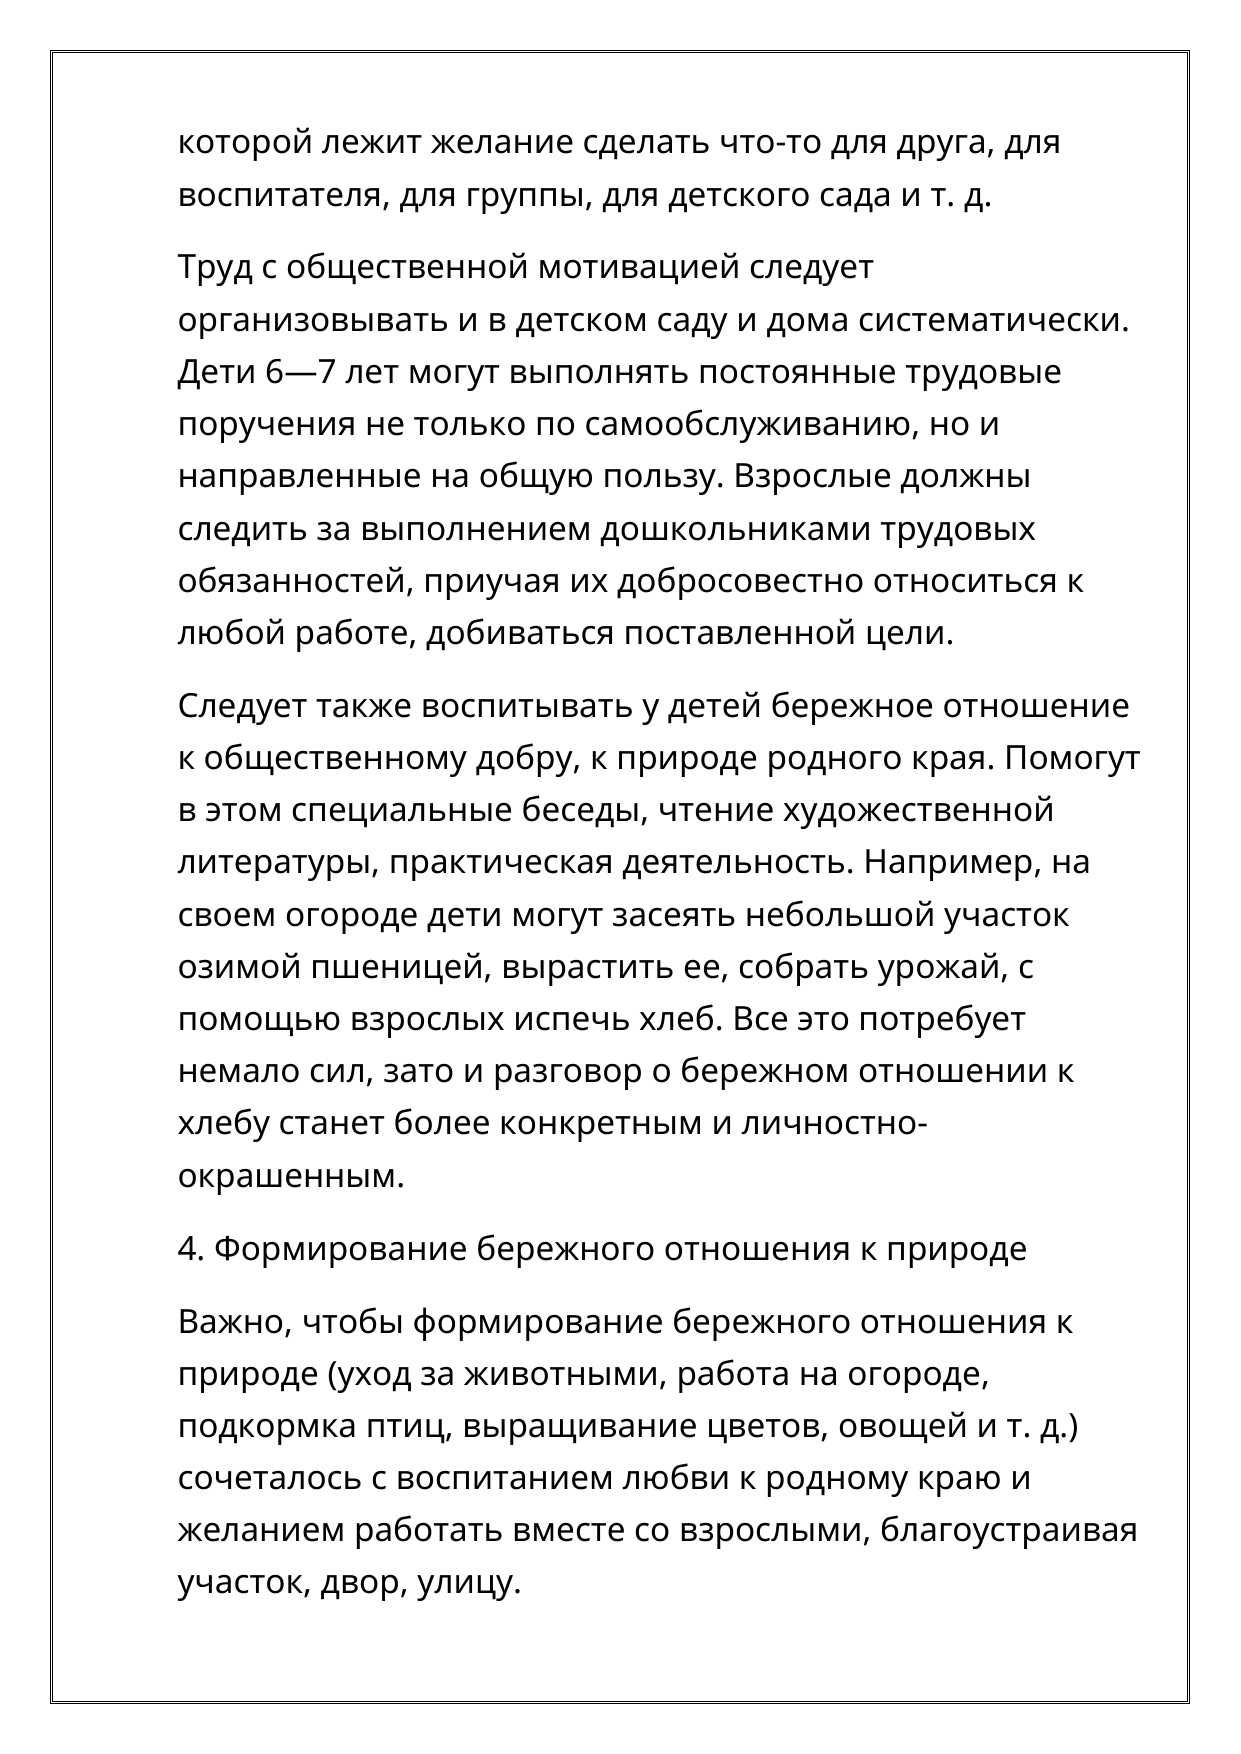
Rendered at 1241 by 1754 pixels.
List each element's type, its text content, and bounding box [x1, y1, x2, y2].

text Следует также воспитывать у детей бережное отношение к общественному добру, к природе родного края. Помогут в этом специальные беседы, чтение художественной литературы, практическая деятельность. Например, на своем огороде дети могут засеять небольшой участок озимой пшеницей, вырастить ее, собрать урожай, с помощью взрослых испечь хлеб. Все это потребует немало сил, зато и разговор о бережном отношении к хлебу станет более конкретным и личностно-окрашенным. [177, 682, 1152, 1197]
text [177, 118, 1152, 216]
text Труд с общественной мотивацией следует организовывать и в детском саду и дома систематически. Дети 6—7 лет могут выполнять постоянные трудовые поручения не только по самообслуживанию, но и направленные на общую пользу. Взрослые должны следить за выполнением дошкольниками трудовых обязанностей, приучая их добросовестно относиться к любой работе, добиваться поставленной цели. [177, 243, 1152, 654]
text 4. Формирование бережного отношения к природе [177, 1224, 1152, 1270]
text Важно, чтобы формирование бережного отношения к природе (уход за животными, работа на огороде, подкормка птиц, выращивание цветов, овощей и т. д.) сочеталось с воспитанием любви к родному краю и желанием работать вместе со взрослыми, благоустраивая участок, двор, улицу. [177, 1297, 1152, 1604]
